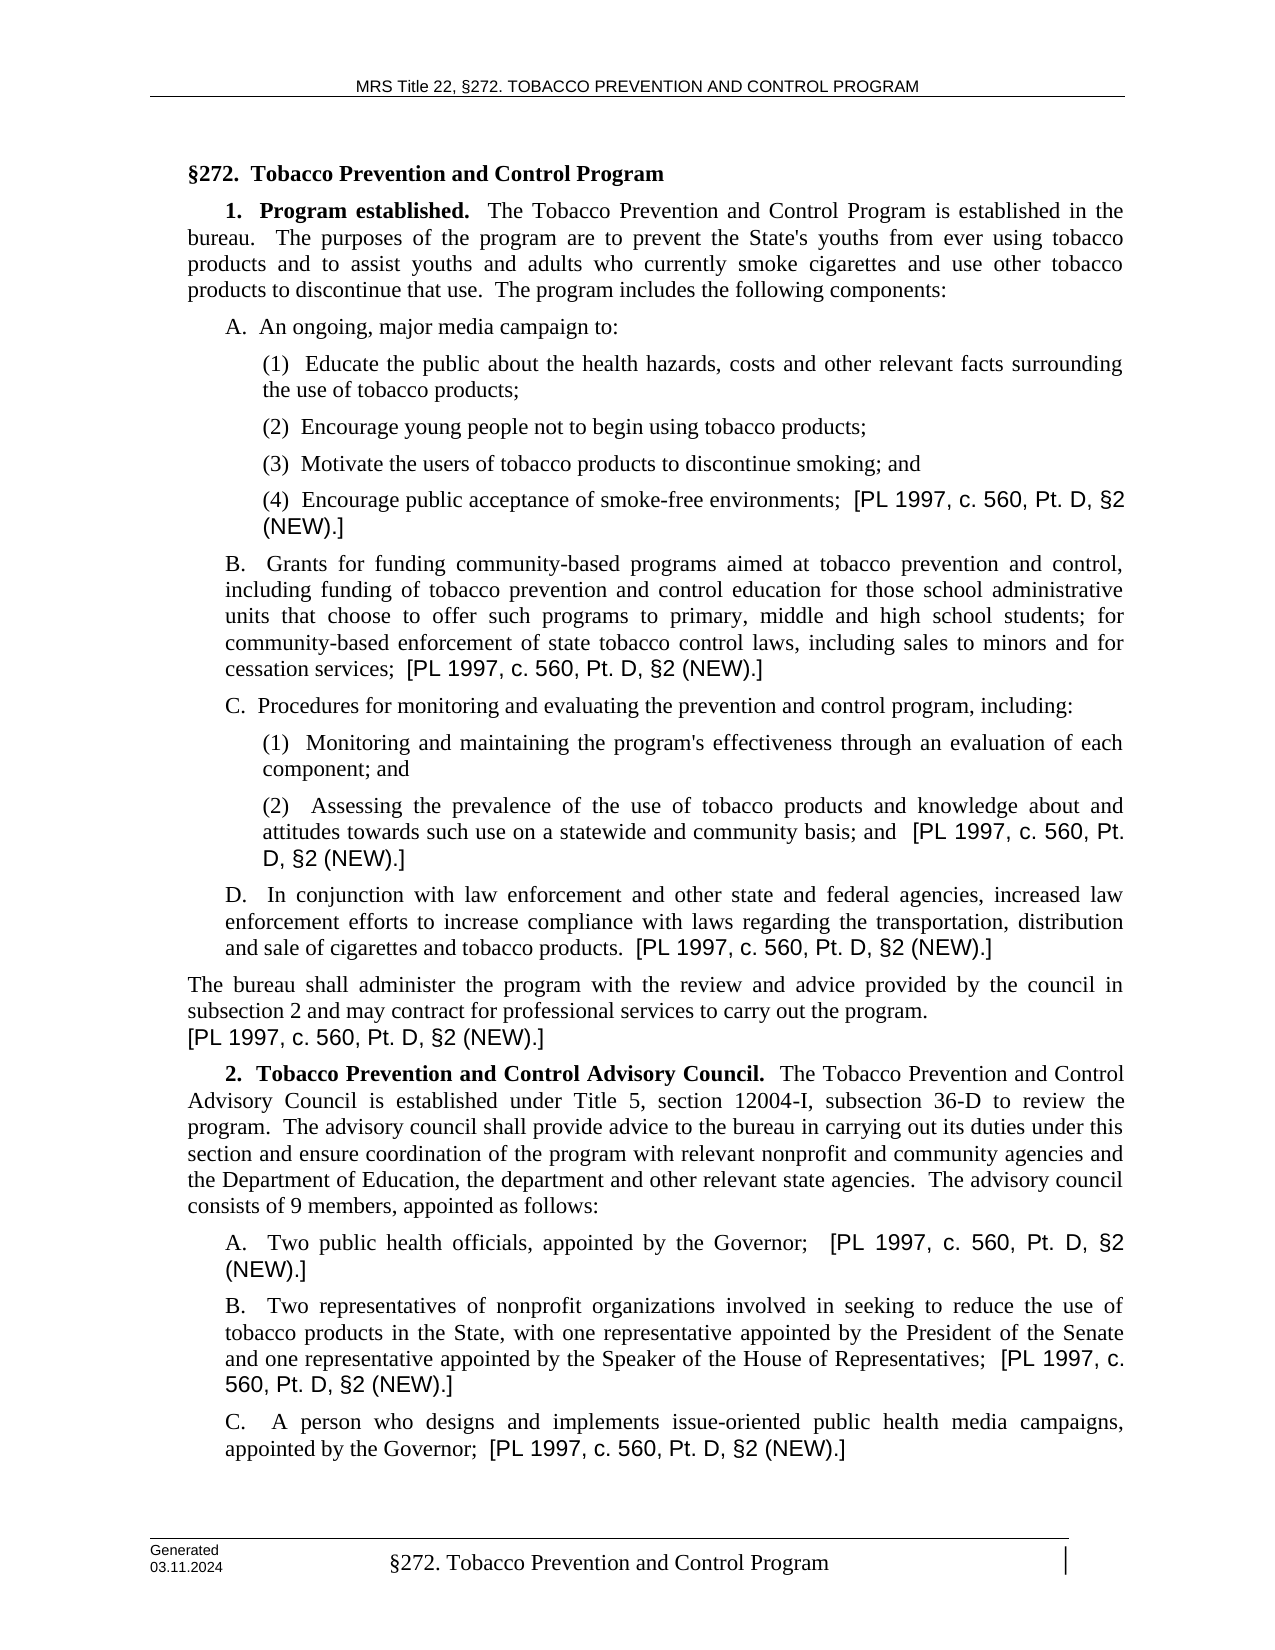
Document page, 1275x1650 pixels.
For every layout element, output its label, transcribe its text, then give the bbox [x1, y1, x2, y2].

text (2) Encourage young people not to begin using tobacco products; [262, 413, 1125, 439]
text A. Two public health officials, appointed by the Governor; [PL 1997, c. 560, Pt. D, §2 (NEW).] [225, 1229, 1125, 1282]
text §272. Tobacco Prevention and Control Program [187, 160, 1125, 187]
text 1. Program established. The Tobacco Prevention and Control Program is established in the bureau. The purposes of the program are to prevent the State's youths from ever using tobacco products and to assist youths and adults who currently smoke cigarettes and use other tobacco products to discontinue that use. The program includes the following components: [187, 197, 1125, 303]
text (1) Educate the public about the health hazards, costs and other relevant facts surrounding the use of tobacco products; [262, 350, 1125, 402]
text (2) Assessing the prevalence of the use of tobacco products and knowledge about and attitudes towards such use on a statewide and community basis; and [PL 1997, c. 560, Pt. D, §2 (NEW).] [262, 792, 1125, 871]
text D. In conjunction with law enforcement and other state and federal agencies, increased law enforcement efforts to increase compliance with laws regarding the transportation, distribution and sale of cigarettes and tobacco products. [PL 1997, c. 560, Pt. D, §2 (NEW).] [225, 881, 1125, 961]
text [PL 1997, c. 560, Pt. D, §2 (NEW).] [187, 1024, 1125, 1050]
text (3) Motivate the users of tobacco products to discontinue smoking; and [262, 450, 1125, 476]
text C. Procedures for monitoring and evaluating the prevention and control program, including: [225, 692, 1125, 718]
text 2. Tobacco Prevention and Control Advisory Council. The Tobacco Prevention and Control Advisory Council is established under Title 5, section 12004‑I, subsection 36‑D to review the program. The advisory council shall provide advice to the bureau in carrying out its duties under this section and ensure coordination of the program with relevant nonprofit and community agencies and the Department of Education, the department and other relevant state agencies. The advisory council consists of 9 members, appointed as follows: [187, 1061, 1125, 1219]
text The bureau shall administer the program with the review and advice provided by the council in subsection 2 and may contract for professional services to carry out the program. [187, 971, 1125, 1024]
text B. Grants for funding community-based programs aimed at tobacco prevention and control, including funding of tobacco prevention and control education for those school administrative units that choose to offer such programs to primary, middle and high school students; for community-based enforcement of state tobacco control laws, including sales to minors and for cessation services; [PL 1997, c. 560, Pt. D, §2 (NEW).] [225, 550, 1125, 682]
text A. An ongoing, major media campaign to: [225, 313, 1125, 339]
text (1) Monitoring and maintaining the program's effectiveness through an evaluation of each component; and [262, 729, 1125, 781]
text (4) Encourage public acceptance of smoke-free environments; [PL 1997, c. 560, Pt. D, §2 (NEW).] [262, 486, 1125, 539]
text B. Two representatives of nonprofit organizations involved in seeking to reduce the use of tobacco products in the State, with one representative appointed by the President of the Senate and one representative appointed by the Speaker of the House of Representatives; [PL 1997, c. 560, Pt. D, §2 (NEW).] [225, 1292, 1125, 1398]
text C. A person who designs and implements issue-oriented public health media campaigns, appointed by the Governor; [PL 1997, c. 560, Pt. D, §2 (NEW).] [225, 1408, 1125, 1461]
